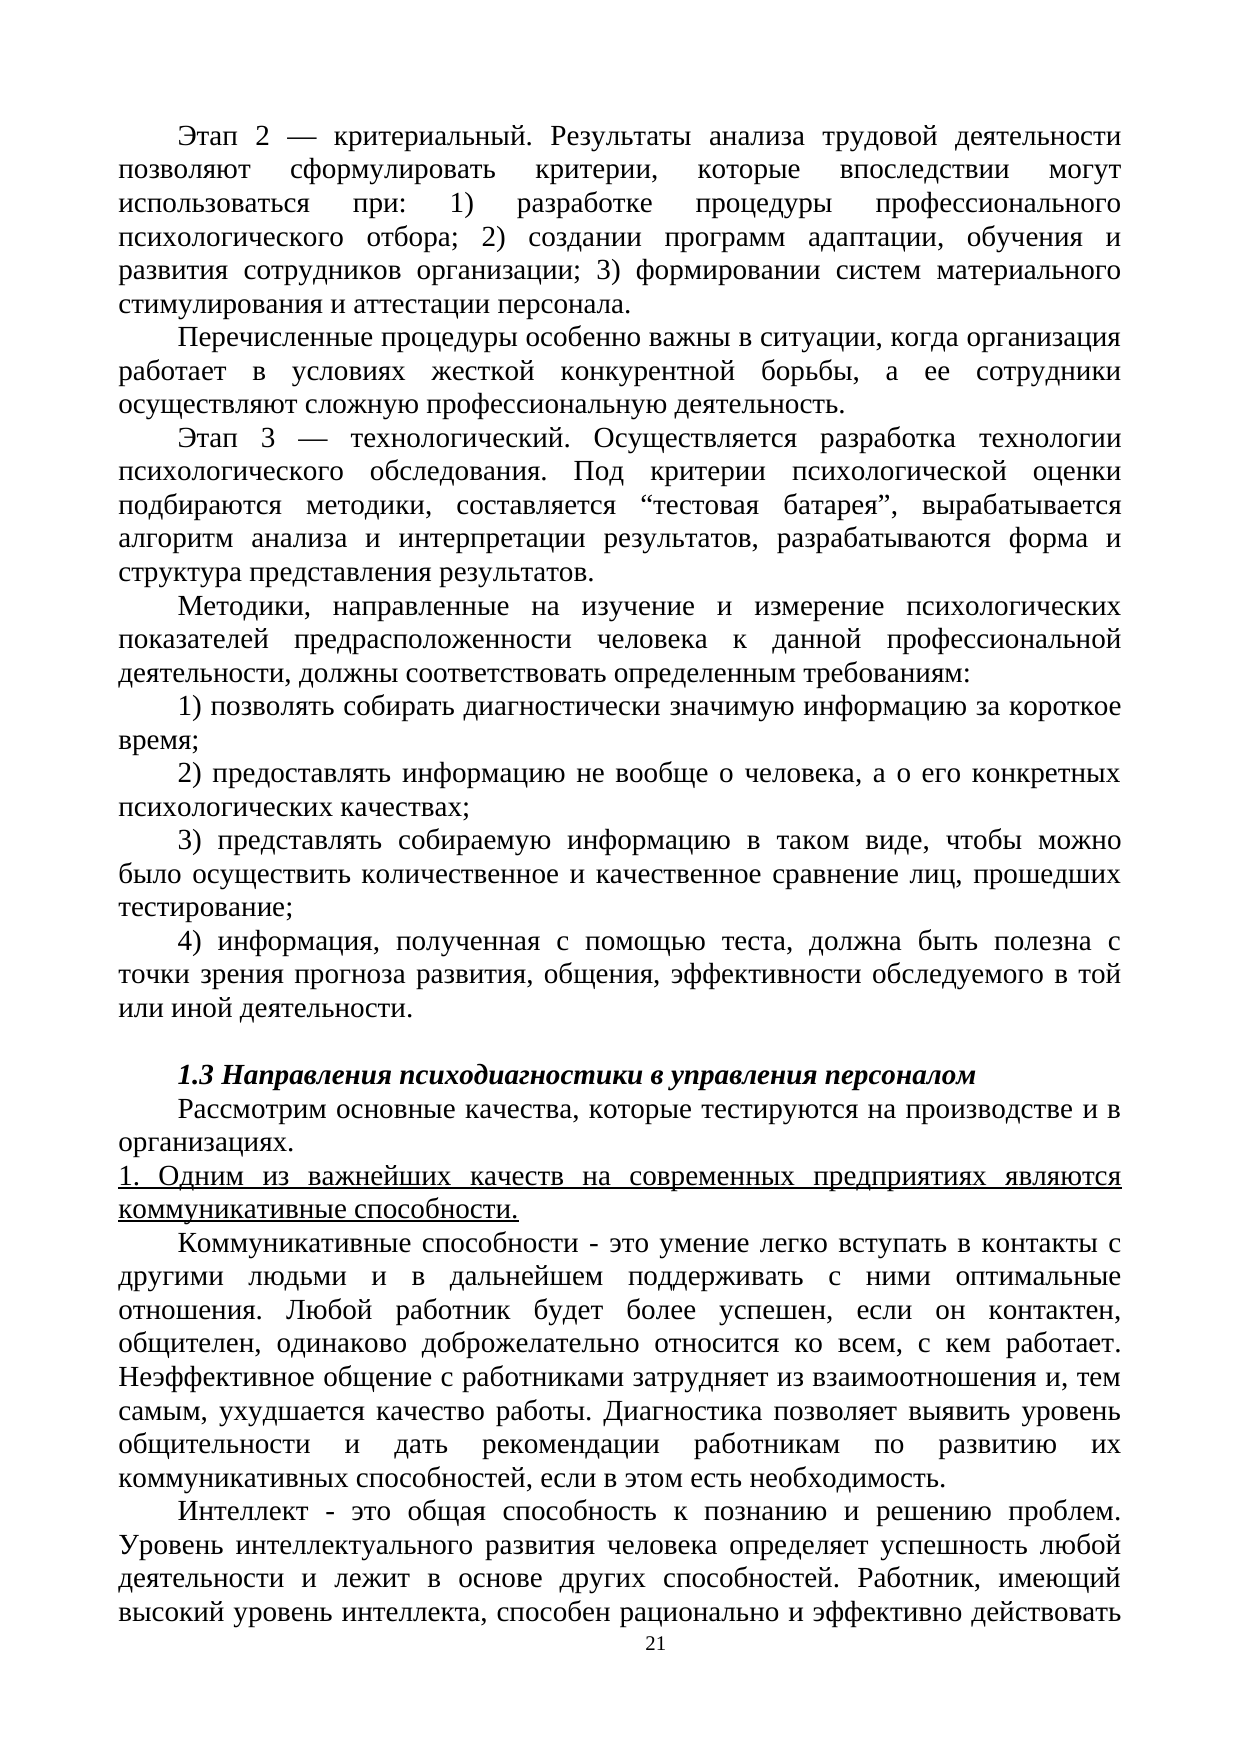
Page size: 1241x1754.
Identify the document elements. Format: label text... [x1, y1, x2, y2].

text 4) информация, полученная с помощью теста, должна быть полезна с точки зрения прогноза развития, общения, эффективности обследуемого в той или иной деятельности. [118, 923, 1122, 1024]
text Этап 3 — технологический. Осуществляется разработка технологии психологического обследования. Под критерии психологической оценки подбираются методики, составляется “тестовая батарея”, вырабатывается алгоритм анализа и интерпретации результатов, разрабатываются форма и структура представления результатов. [118, 420, 1122, 588]
text Рассмотрим основные качества, которые тестируются на производстве и в организациях. [118, 1091, 1122, 1158]
text 1. Одним из важнейших качеств на современных предприятиях являются коммуникативные способности. [118, 1189, 1122, 1225]
text 1. Одним из важнейших качеств на современных предприятиях являются коммуникативные способности. [118, 1158, 1122, 1187]
text Перечисленные процедуры особенно важны в ситуации, когда организация работает в условиях жесткой конкурентной борьбы, а ее сотрудники осуществляют сложную профессиональную деятельность. [118, 319, 1122, 420]
text Этап 2 — критериальный. Результаты анализа трудовой деятельности позволяют сформулировать критерии, которые впоследствии могут использоваться при: 1) разработке процедуры профессионального психологического отбора; 2) создании программ адаптации, обучения и развития сотрудников организации; 3) формировании систем материального стимулирования и аттестации персонала. [118, 118, 1122, 319]
text 1) позволять собирать диагностически значимую информацию за короткое время; [118, 688, 1122, 755]
text Коммуникативные способности - это умение легко вступать в контакты с другими людьми и в дальнейшем поддерживать с ними оптимальные отношения. Любой работник будет более успешен, если он контактен, общителен, одинаково доброжелательно относится ко всем, с кем работает. Неэффективное общение с работниками затрудняет из взаимоотношения и, тем самым, ухудшается качество работы. Диагностика позволяет выявить уровень общительности и дать рекомендации работникам по развитию их коммуникативных способностей, если в этом есть необходимость. [118, 1225, 1122, 1493]
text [118, 1493, 1122, 1627]
text 2) предоставлять информацию не вообще о человека, а о его конкретных психологических качествах; [118, 755, 1122, 822]
text 3) представлять собираемую информацию в таком виде, чтобы можно было осуществить количественное и качественное сравнение лиц, прошедших тестирование; [118, 822, 1122, 923]
text Методики, направленные на изучение и измерение психологических показателей предрасположенности человека к данной профессиональной деятельности, должны соответствовать определенным требованиям: [118, 588, 1122, 688]
text 1.3 Направления психодиагностики в управления персоналом [118, 1057, 1122, 1091]
